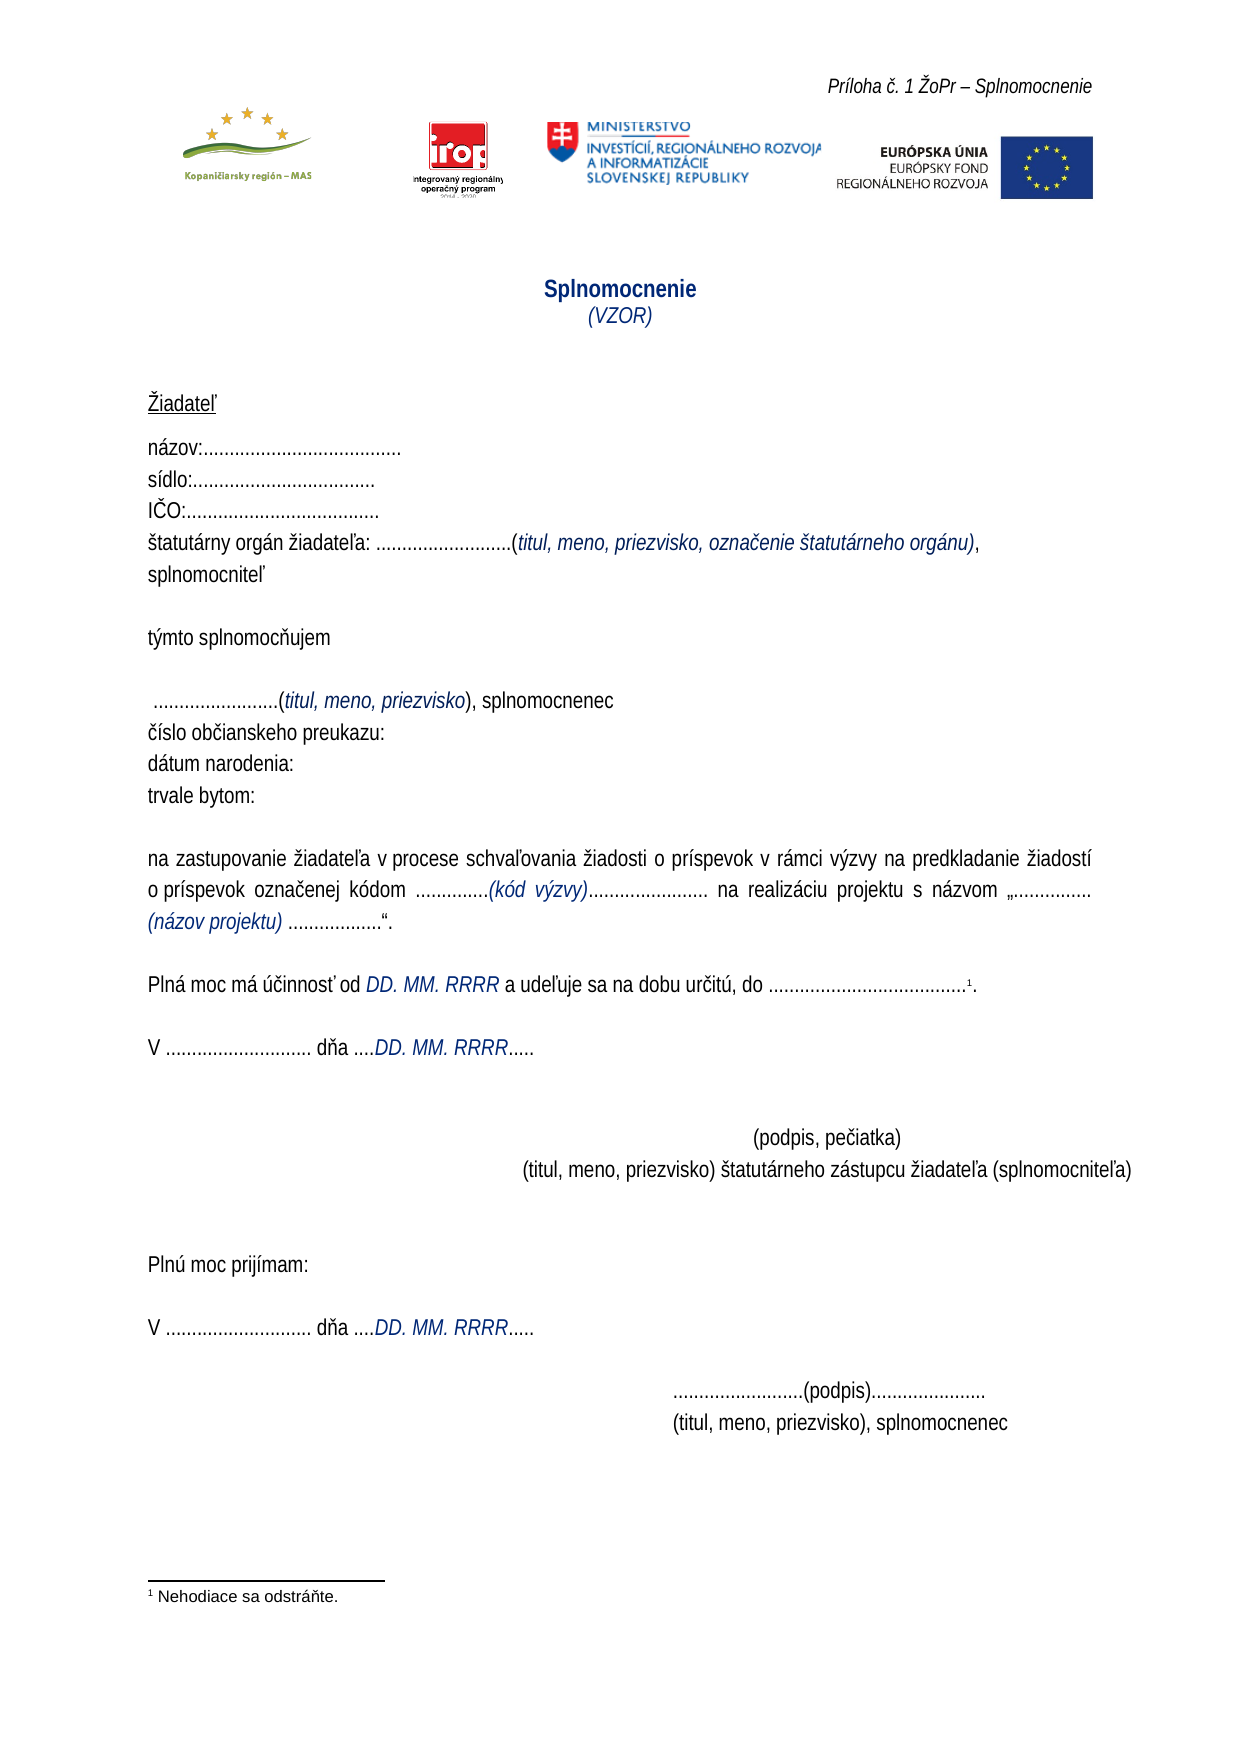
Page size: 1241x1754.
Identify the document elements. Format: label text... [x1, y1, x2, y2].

text (VZOR) [148, 302, 1092, 329]
picture [412, 121, 503, 197]
text Plnú moc prijímam: [148, 1251, 1092, 1277]
text IČO:..................................... [148, 497, 1092, 524]
picture [546, 122, 821, 184]
text na zastupovanie žiadateľa v procese schvaľovania žiadosti o príspevok v rámci výzvy na predkladanie žiadostí o príspevok označenej kódom ..............(kód výzvy)....................... na realizáciu projektu s názvom „............... (názov projektu) ..................“. [148, 845, 1092, 934]
text číslo občianskeho preukazu: [148, 718, 1092, 745]
text Žiadateľ [148, 390, 1092, 417]
picture [183, 77, 312, 211]
picture [829, 130, 1096, 203]
text (podpis, pečiatka) [148, 1124, 1092, 1151]
text názov:...................................... [148, 434, 1092, 461]
text V ............................ dňa ....DD. MM. RRRR..... [148, 1314, 1092, 1340]
text štatutárny orgán žiadateľa: ..........................(titul, meno, priezvisko, označenie štatutárneho orgánu), splnomocniteľ [148, 529, 1092, 587]
text V ............................ dňa ....DD. MM. RRRR..... [148, 1034, 1092, 1060]
text ........................(titul, meno, priezvisko), splnomocnenec [148, 687, 1092, 713]
text (titul, meno, priezvisko) štatutárneho zástupcu žiadateľa (splnomocniteľa) [148, 1156, 1092, 1182]
text trvale bytom: [148, 782, 1092, 808]
text týmto splnomocňujem [148, 624, 1092, 650]
text .........................(podpis)...................... [598, 1377, 1092, 1403]
text (titul, meno, priezvisko), splnomocnenec [598, 1408, 1092, 1435]
subtitle Splnomocnenie [148, 274, 1092, 302]
text sídlo:................................... [148, 466, 1092, 492]
text dátum narodenia: [148, 750, 1092, 776]
text Plná moc má účinnosť od DD. MM. RRRR a udeľuje sa na dobu určitú, do ....................................... [148, 971, 1092, 997]
